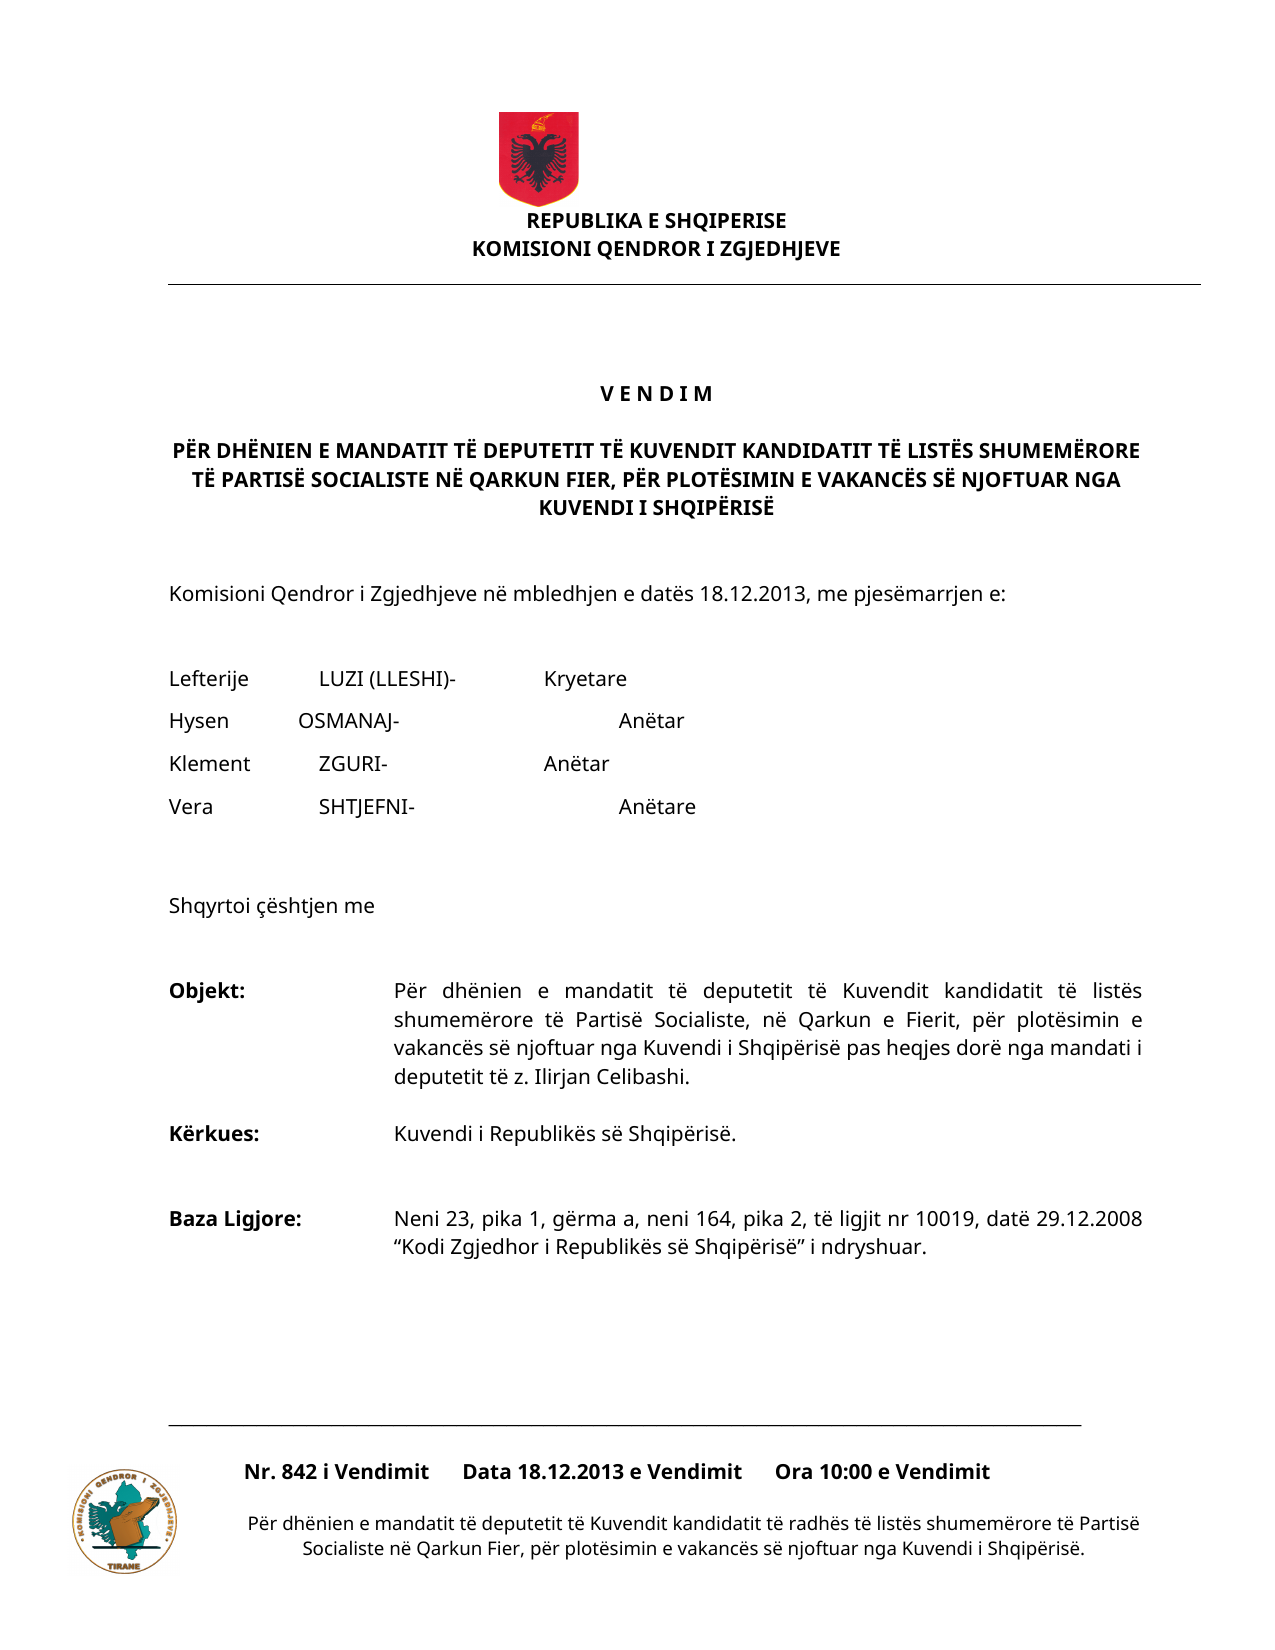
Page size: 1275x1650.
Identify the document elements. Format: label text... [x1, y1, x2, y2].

text V E N D I M [169, 379, 1144, 408]
text Hysen OSMANAJ- Anëtar [169, 707, 1144, 735]
text Kërkues: Kuvendi i Republikës së Shqipërisë. [169, 1119, 1144, 1147]
picture [67, 1464, 180, 1576]
text Shqyrtoi çështjen me [169, 891, 1144, 920]
text Vera SHTJEFNI- Anëtare [169, 792, 1144, 820]
text Lefterije LUZI (LLESHI)- Kryetare [169, 664, 1144, 692]
text Komisioni Qendror i Zgjedhjeve në mbledhjen e datës 18.12.2013, me pjesëmarrjen e: [169, 579, 1144, 607]
text PËR DHËNIEN E MANDATIT TË DEPUTETIT TË KUVENDIT KANDIDATIT TË LISTËS SHUMEMËRORE TË PARTISË SOCIALISTE NË QARKUN FIER, PËR PLOTËSIMIN E VAKANCËS SË NJOFTUAR NGA KUVENDI I SHQIPËRISË [169, 436, 1144, 522]
picture [499, 112, 579, 207]
text Objekt: Për dhënien e mandatit të deputetit të Kuvendit kandidatit të listës shumemërore të Partisë Socialiste, në Qarkun e Fierit, për plotësimin e vakancës së njoftuar nga Kuvendi i Shqipërisë pas heqjes dorë nga mandati i deputetit të z. Ilirjan Celibashi. [169, 977, 1144, 1090]
text Baza Ligjore: Neni 23, pika 1, gërma a, neni 164, pika 2, të ligjit nr 10019, datë 29.12.2008 “Kodi Zgjedhor i Republikës së Shqipërisë” i ndryshuar. [169, 1204, 1144, 1261]
text KOMISIONI QENDROR I ZGJEDHJEVE [169, 234, 1144, 263]
text REPUBLIKA E SHQIPERISE [169, 206, 1144, 234]
text Klement ZGURI- Anëtar [169, 749, 1144, 778]
